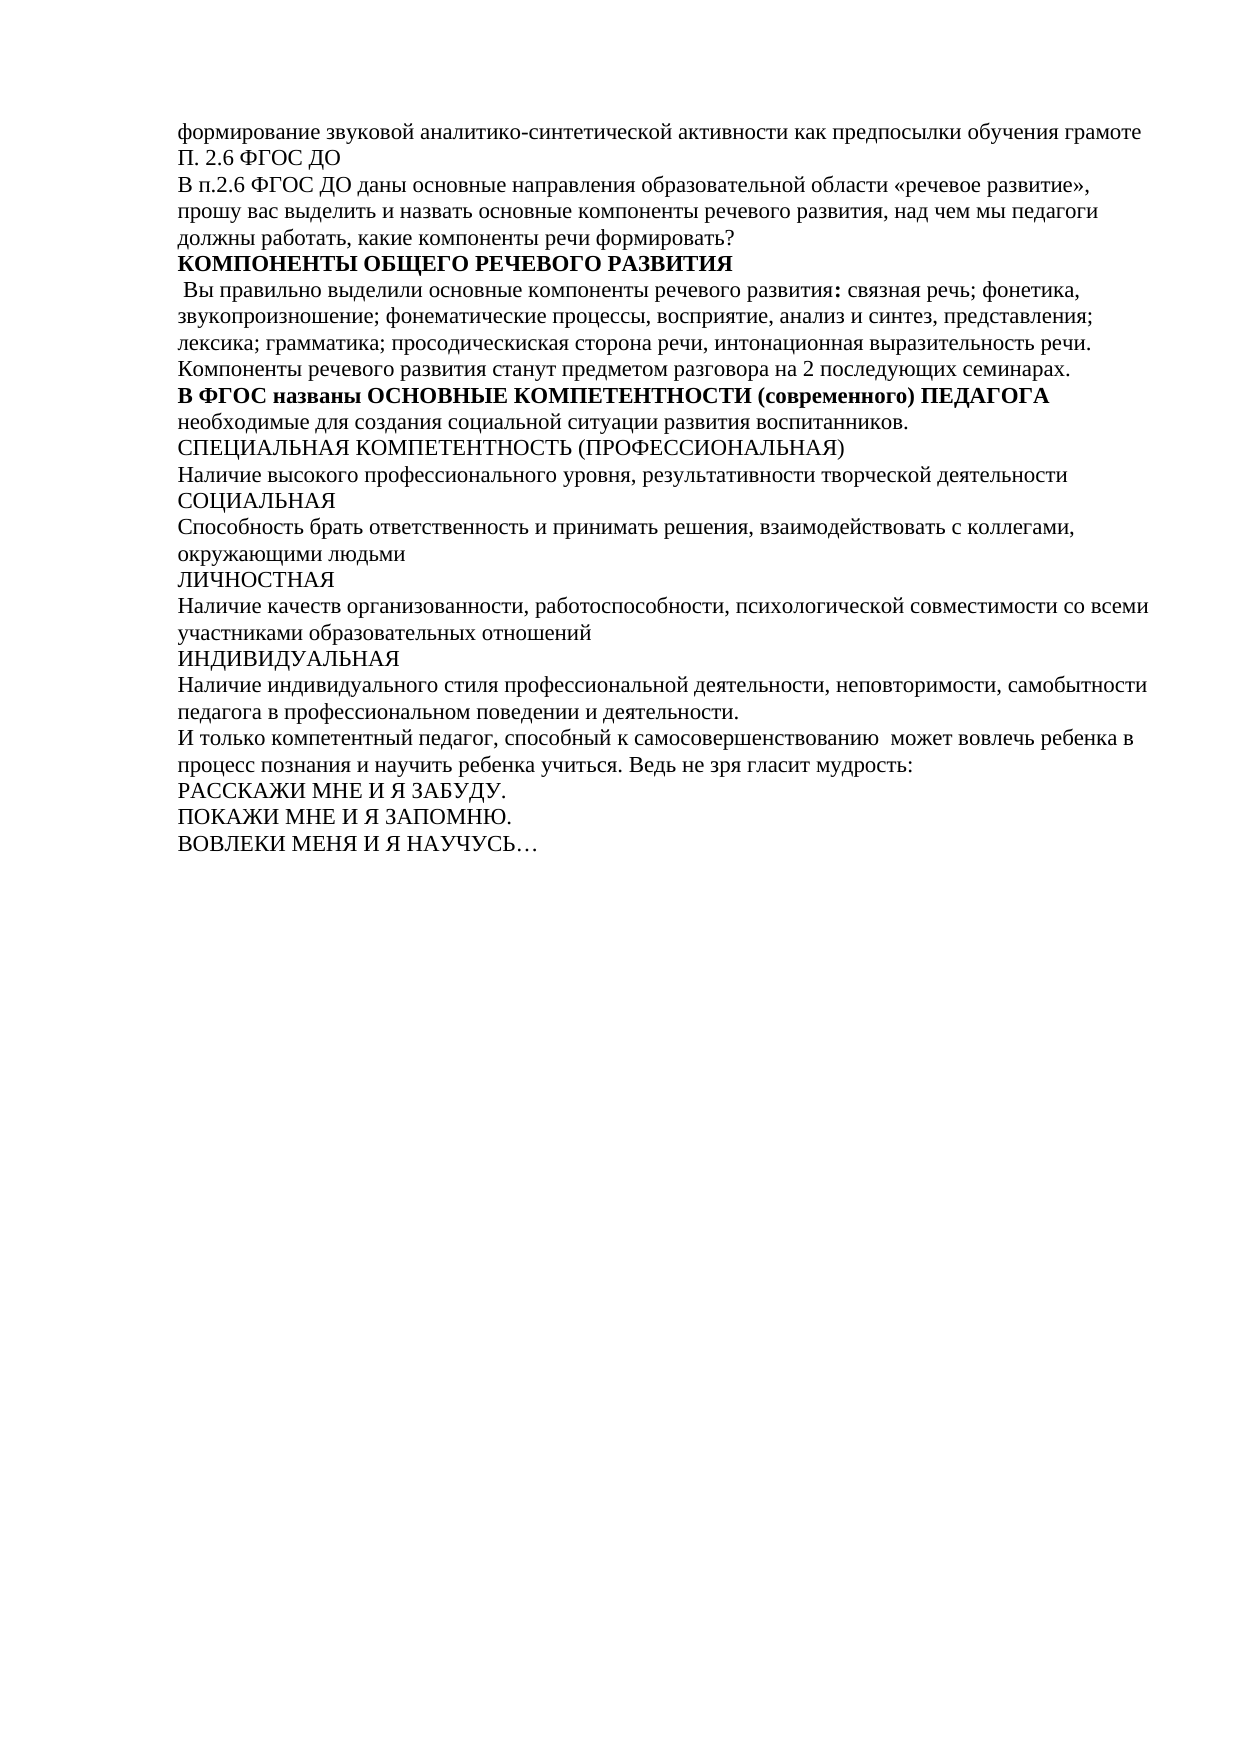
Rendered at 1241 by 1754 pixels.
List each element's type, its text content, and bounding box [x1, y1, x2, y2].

text Наличие индивидуального стиля профессиональной деятельности, неповторимости, самобытности педагога в профессиональном поведении и деятельности. [177, 672, 1152, 724]
text ПОКАЖИ МНЕ И Я ЗАПОМНЮ. [177, 803, 1152, 830]
text Способность брать ответственность и принимать решения, взаимодействовать с коллегами, окружающими людьми [177, 513, 1152, 566]
text В ФГОС названы ОСНОВНЫЕ КОМПЕТЕНТНОСТИ (современного) ПЕДАГОГА необходимые для создания социальной ситуации развития воспитанников. [177, 382, 1152, 434]
text В п.2.6 ФГОС ДО даны основные направления образовательной области «речевое развитие», прошу вас выделить и назвать основные компоненты речевого развития, над чем мы педагоги должны работать, какие компоненты речи формировать? [177, 171, 1152, 250]
text ВОВЛЕКИ МЕНЯ И Я НАУЧУСЬ… [177, 830, 1152, 856]
text Наличие качеств организованности, работоспособности, психологической совместимости со всеми участниками образовательных отношений [177, 592, 1152, 645]
text ЛИЧНОСТНАЯ [177, 566, 1152, 592]
text Наличие высокого профессионального уровня, результативности творческой деятельности [177, 461, 1152, 487]
text РАССКАЖИ МНЕ И Я ЗАБУДУ. [177, 777, 1152, 803]
text ИНДИВИДУАЛЬНАЯ [177, 645, 1152, 672]
text Вы правильно выделили основные компоненты речевого развития: связная речь; фонетика, звукопроизношение; фонематические процессы, восприятие, анализ и синтез, представления; лексика; грамматика; просодическиская сторона речи, интонационная выразительность речи. Компоненты речевого развития станут предметом разговора на 2 последующих семинарах. [177, 276, 1152, 382]
text КОМПОНЕНТЫ ОБЩЕГО РЕЧЕВОГО РАЗВИТИЯ [177, 250, 1152, 276]
text СПЕЦИАЛЬНАЯ КОМПЕТЕНТНОСТЬ (ПРОФЕССИОНАЛЬНАЯ) [177, 434, 1152, 461]
text И только компетентный педагог, способный к самосовершенствованию может вовлечь ребенка в процесс познания и научить ребенка учиться. Ведь не зря гласит мудрость: [177, 724, 1152, 777]
text СОЦИАЛЬНАЯ [177, 487, 1152, 513]
text формирование звуковой аналитико-синтетической активности как предпосылки обучения грамоте П. 2.6 ФГОС ДО [177, 118, 1152, 171]
